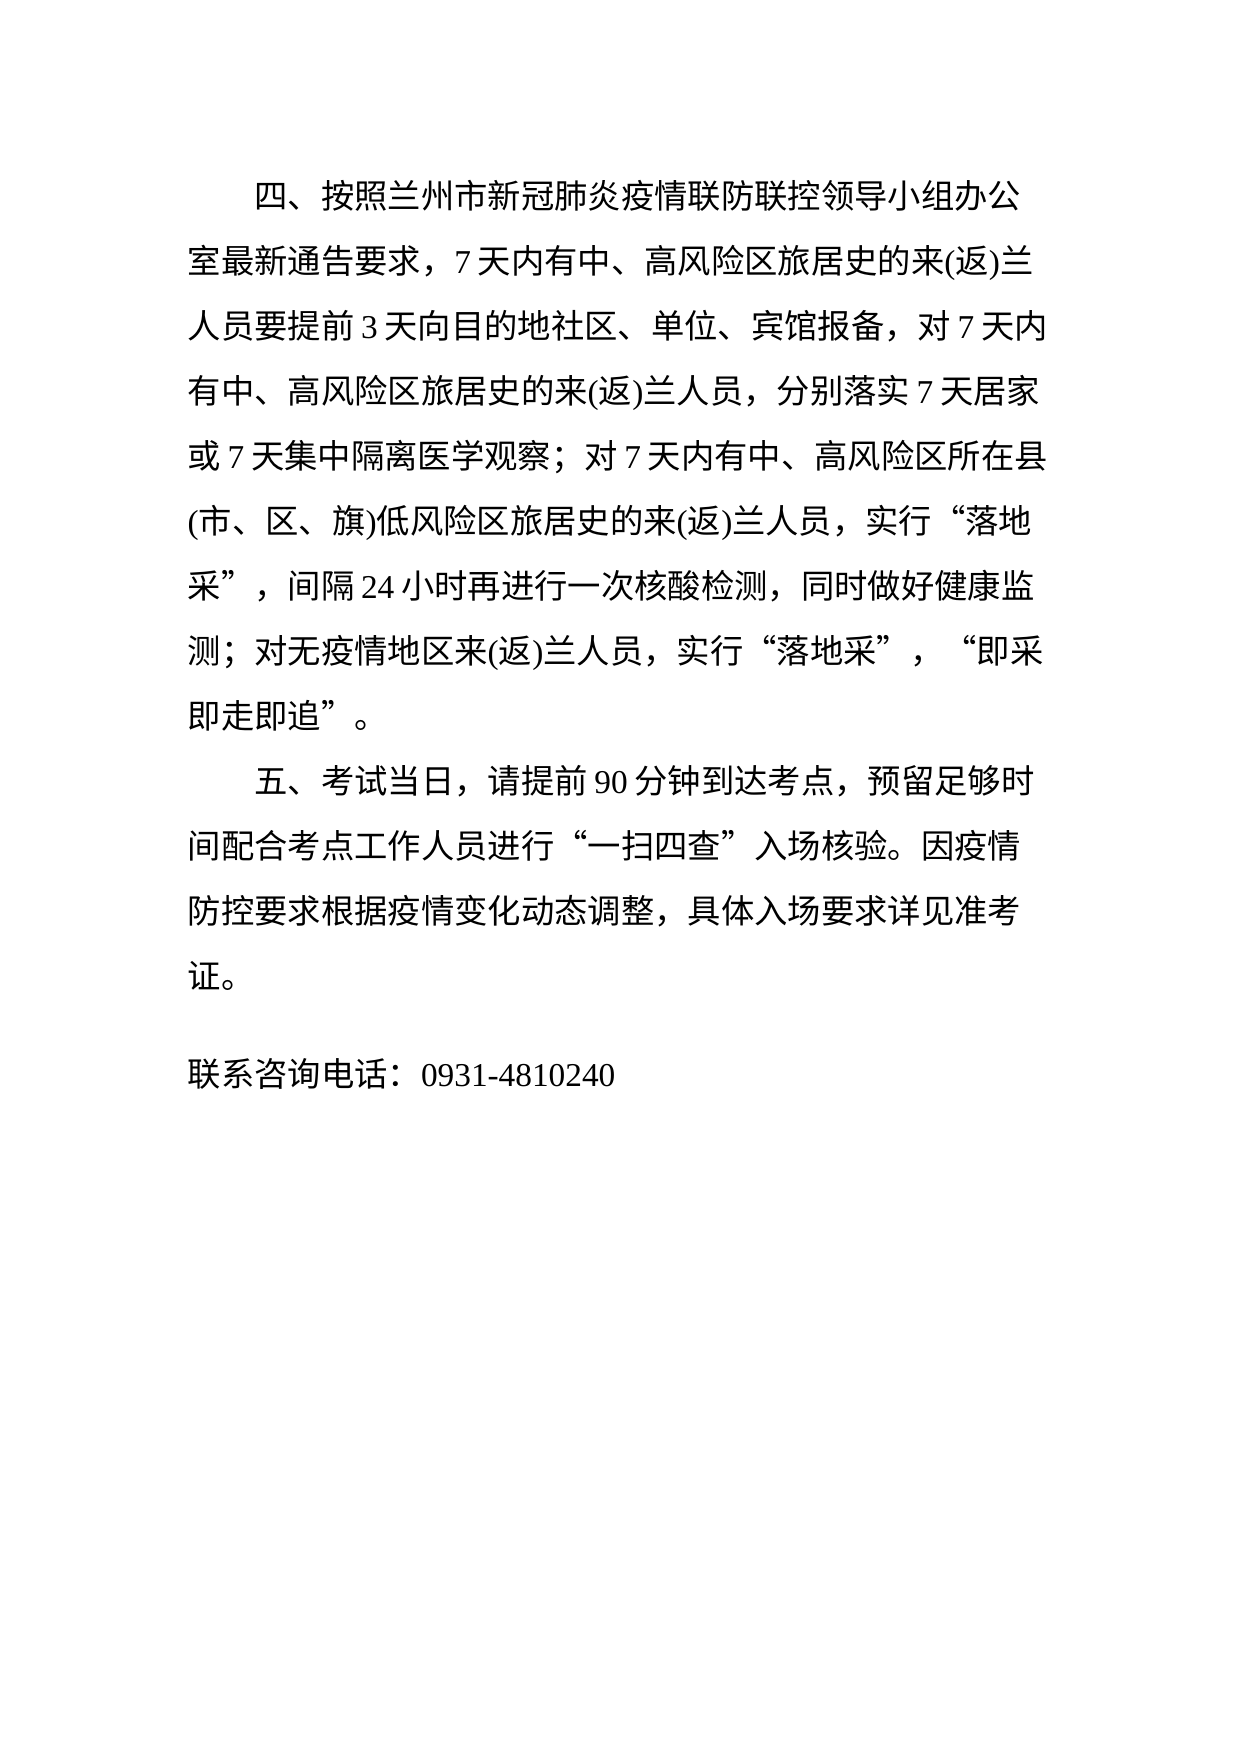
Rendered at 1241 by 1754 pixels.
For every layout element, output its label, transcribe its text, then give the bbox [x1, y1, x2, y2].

text 四、按照兰州市新冠肺炎疫情联防联控领导小组办公室最新通告要求，7天内有中、高风险区旅居史的来(返)兰人员要提前3天向目的地社区、单位、宾馆报备，对7天内有中、高风险区旅居史的来(返)兰人员，分别落实7天居家或7天集中隔离医学观察；对7天内有中、高风险区所在县(市、区、旗)低风险区旅居史的来(返)兰人员，实行“落地采”，间隔24小时再进行一次核酸检测，同时做好健康监测；对无疫情地区来(返)兰人员，实行“落地采”，“即采即走即追”。 [187, 162, 1053, 747]
text 联系咨询电话：0931-4810240 [187, 1039, 1053, 1104]
text 五、考试当日，请提前90分钟到达考点，预留足够时间配合考点工作人员进行“一扫四查”入场核验。因疫情防控要求根据疫情变化动态调整，具体入场要求详见准考证。 [187, 747, 1053, 1007]
